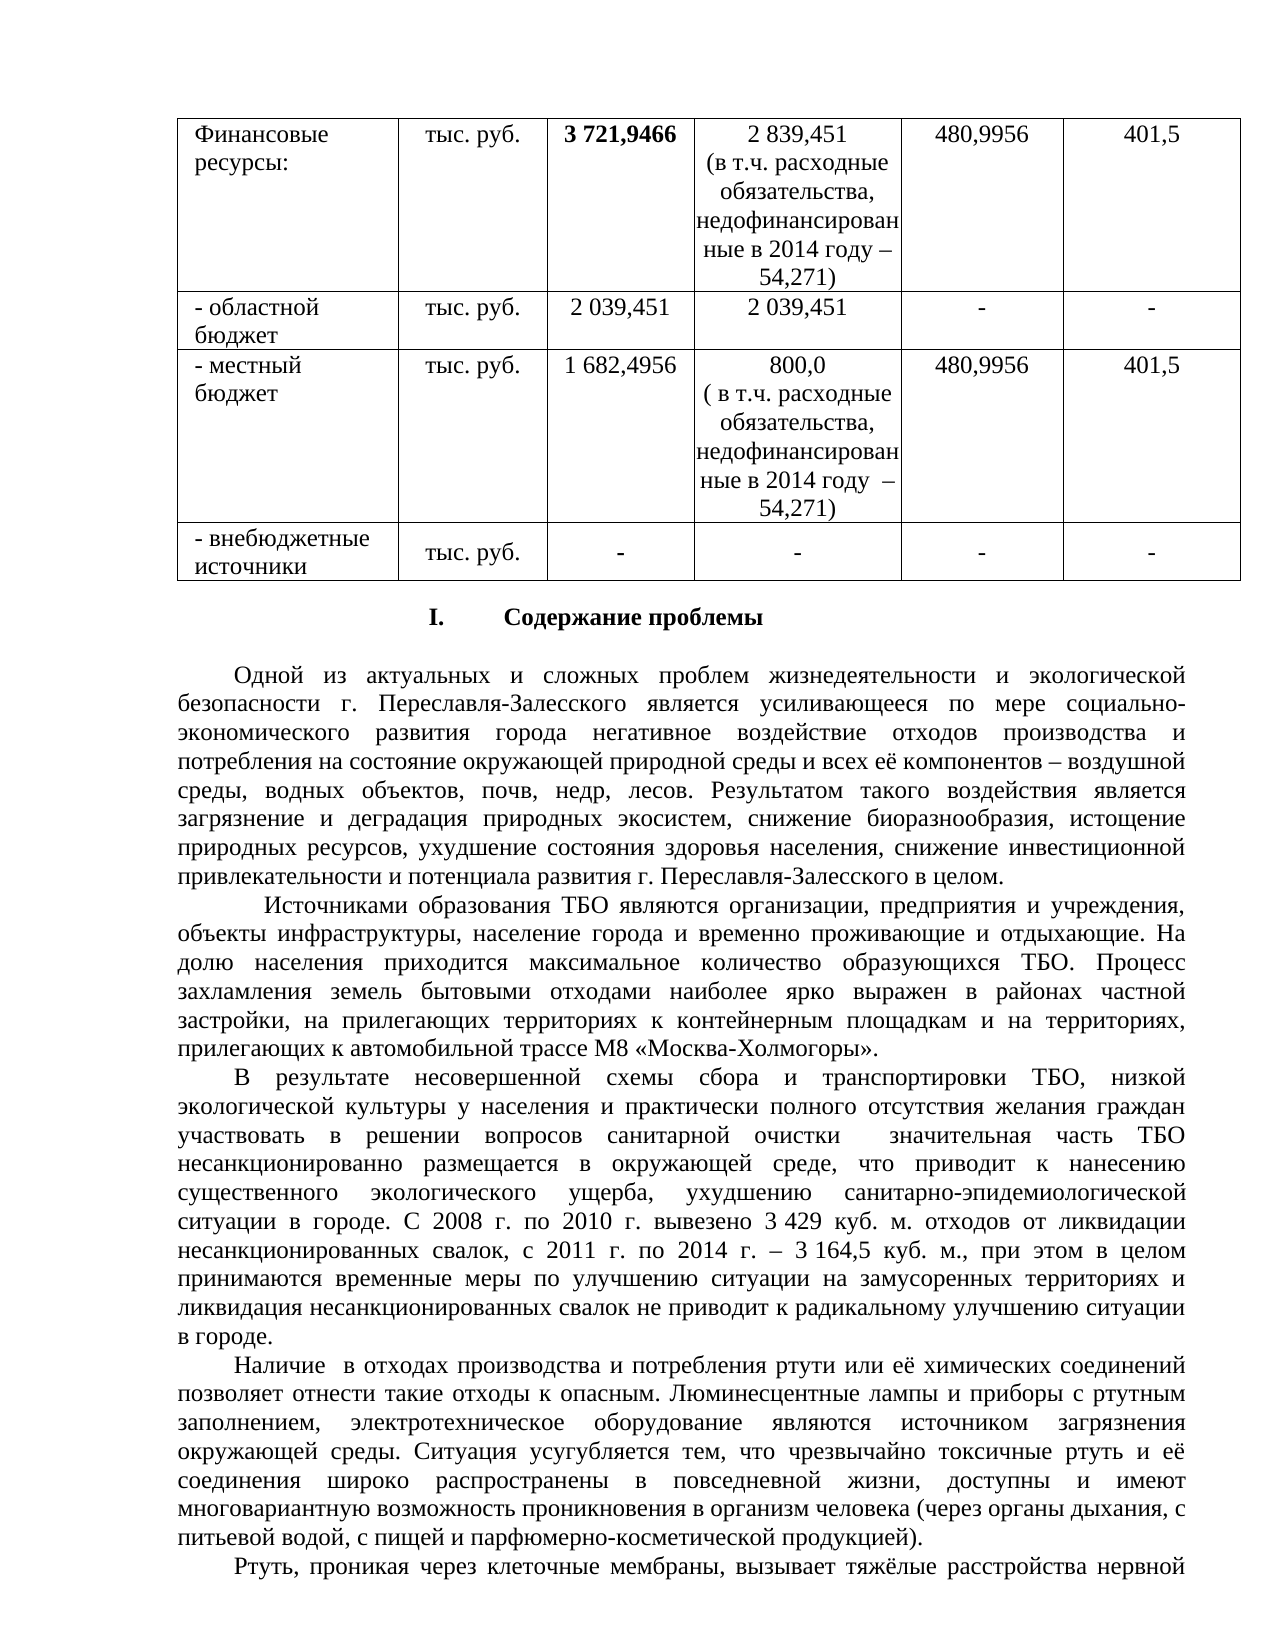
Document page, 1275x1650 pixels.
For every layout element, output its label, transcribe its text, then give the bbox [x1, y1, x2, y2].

table_cell тыс. руб. [399, 292, 547, 349]
table_cell 2 039,451 [695, 292, 901, 349]
table_cell - [902, 292, 1063, 349]
table_cell 480,9956 [902, 350, 1063, 522]
text Наличие в отходах производства и потребления ртути или её химических соединений позволяет отнести такие отходы к опасным. Люминесцентные лампы и приборы с ртутным заполнением, электротехническое оборудование являются источником загрязнения окружающей среды. Ситуация усугубляется тем, что чрезвычайно токсичные ртуть и её соединения широко распространены в повседневной жизни, доступны и имеют многовариантную возможность проникновения в организм человека (через органы дыхания, с питьевой водой, с пищей и парфюмерно-косметической продукцией). [177, 1350, 1186, 1551]
table_cell Финансовые ресурсы: [178, 119, 398, 291]
table_cell - внебюджетные источники [178, 523, 398, 580]
text Источниками образования ТБО являются организации, предприятия и учреждения, объекты инфраструктуры, население города и временно проживающие и отдыхающие. На долю населения приходится максимальное количество образующихся ТБО. Процесс захламления земель бытовыми отходами наиболее ярко выражен в районах частной застройки, на прилегающих территориях к контейнерным площадкам и на территориях, прилегающих к автомобильной трассе М8 «Москва-Холмогоры». [177, 890, 1186, 1062]
text Одной из актуальных и сложных проблем жизнедеятельности и экологической безопасности г. Переславля-Залесского является усиливающееся по мере социально-экономического развития города негативное воздействие отходов производства и потребления на состояние окружающей природной среды и всех её компонентов – воздушной среды, водных объектов, почв, недр, лесов. Результатом такого воздействия является загрязнение и деградация природных экосистем, снижение биоразнообразия, истощение природных ресурсов, ухудшение состояния здоровья населения, снижение инвестиционной привлекательности и потенциала развития г. Переславля-Залесского в целом. [177, 660, 1186, 890]
table_cell 2 839,451 (в т.ч. расходные обязательства, недофинансированные в 2014 году – 54,271) [695, 119, 901, 291]
table_cell тыс. руб. [399, 119, 547, 291]
table_cell 2 039,451 [548, 292, 694, 349]
table_cell 3 721,9466 [548, 119, 694, 291]
table_cell - местный бюджет [178, 350, 398, 522]
table_cell - [902, 523, 1063, 580]
table_cell - [1064, 523, 1240, 580]
table_cell 480,9956 [902, 119, 1063, 291]
table_cell - [695, 523, 901, 580]
table_cell тыс. руб. [399, 350, 547, 522]
table_cell 401,5 [1064, 119, 1240, 291]
table_cell 800,0 ( в т.ч. расходные обязательства, недофинансированные в 2014 году – 54,271) [695, 350, 901, 522]
table_cell тыс. руб. [399, 523, 547, 580]
table_cell - [548, 523, 694, 580]
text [177, 1551, 1186, 1580]
table_cell - областной бюджет [178, 292, 398, 349]
table_cell - [1064, 292, 1240, 349]
table_cell 1 682,4956 [548, 350, 694, 522]
text В результате несовершенной схемы сбора и транспортировки ТБО, низкой экологической культуры у населения и практически полного отсутствия желания граждан участвовать в решении вопросов санитарной очистки значительная часть ТБО несанкционированно размещается в окружающей среде, что приводит к нанесению существенного экологического ущерба, ухудшению санитарно-эпидемиологической ситуации в городе. С 2008 г. по 2010 г. вывезено . отходов от ликвидации несанкционированных свалок, с 2011 г. по 2014 г. – 3 164,5 куб. м., при этом в целом принимаются временные меры по улучшению ситуации на замусоренных территориях и ликвидация несанкционированных свалок не приводит к радикальному улучшению ситуации в городе. [177, 1062, 1186, 1350]
table_cell 401,5 [1064, 350, 1240, 522]
list Содержание проблемы [428, 602, 1186, 631]
